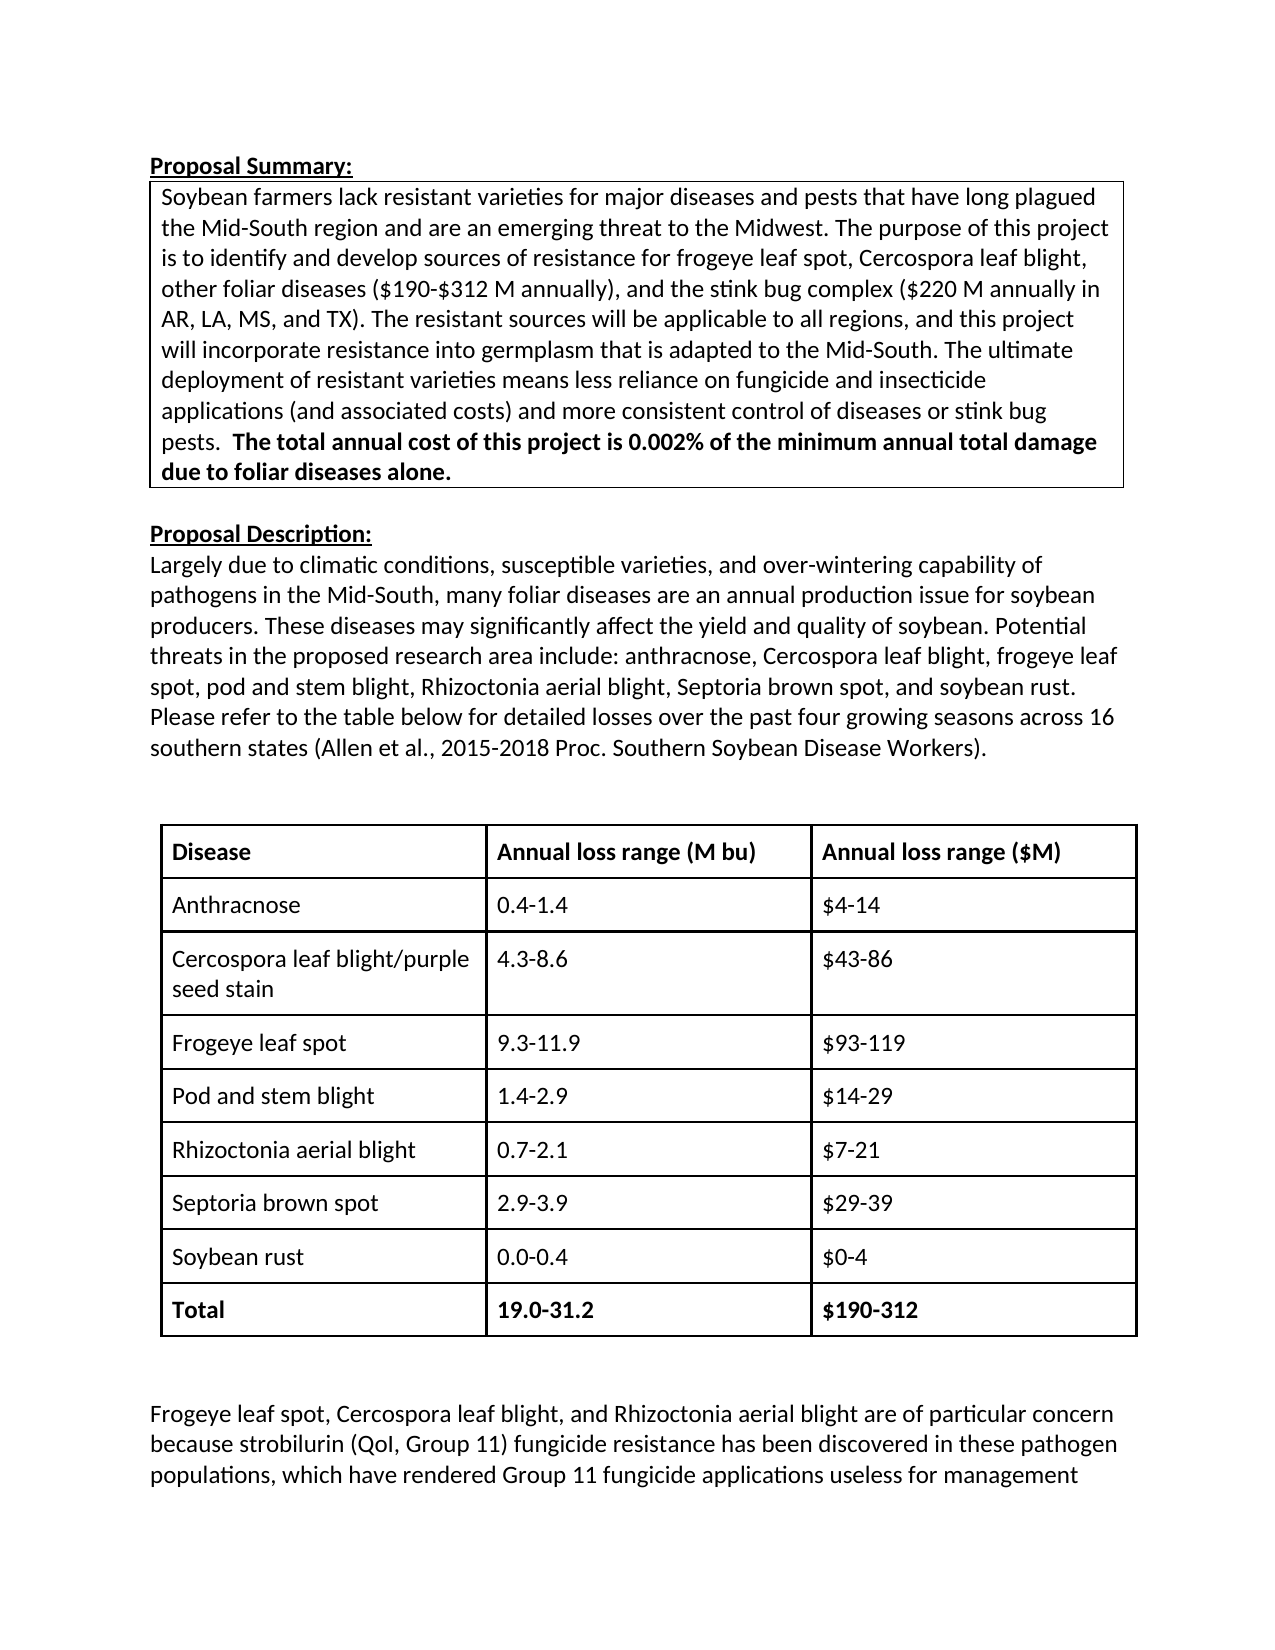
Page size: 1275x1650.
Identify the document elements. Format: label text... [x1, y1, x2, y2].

table_cell $14-29 [813, 1070, 1135, 1121]
table_cell 9.3-11.9 [488, 1016, 810, 1068]
table_cell $7-21 [813, 1123, 1135, 1175]
table_cell Soybean rust [163, 1230, 485, 1282]
table_cell Anthracnose [163, 879, 485, 930]
table_cell 0.7-2.1 [488, 1123, 810, 1175]
table_cell $4-14 [813, 879, 1135, 930]
table_cell 1.4-2.9 [488, 1070, 810, 1121]
table_cell 19.0-31.2 [488, 1284, 810, 1335]
table_cell 4.3-8.6 [488, 933, 810, 1014]
table_cell Rhizoctonia aerial blight [163, 1123, 485, 1175]
table_cell 0.4-1.4 [488, 879, 810, 930]
table_cell $0-4 [813, 1230, 1135, 1282]
table_header Soybean farmers lack resistant varieties for major diseases and pests that have long plagued the Mid-South region and are an emerging threat to the Midwest. The purpose of this project is to identify and develop sources of resistance for frogeye leaf spot, Cercospora leaf blight, other foliar diseases ($190-$312 M annually), and the stink bug complex ($220 M annually in AR, LA, MS, and TX). The resistant sources will be applicable to all regions, and this project will incorporate resistance into germplasm that is adapted to the Mid-South. The ultimate deployment of resistant varieties means less reliance on fungicide and insecticide applications (and associated costs) and more consistent control of diseases or stink bug pests. The total annual cost of this project is 0.002% of the minimum annual total damage due to foliar diseases alone. [151, 182, 1123, 487]
table_cell $93-119 [813, 1016, 1135, 1068]
table_cell Frogeye leaf spot [163, 1016, 485, 1068]
table_cell $43-86 [813, 933, 1135, 1014]
table_cell $29-39 [813, 1177, 1135, 1228]
table_cell Cercospora leaf blight/purple seed stain [163, 933, 485, 1014]
table_cell Total [163, 1284, 485, 1335]
text Proposal Description: [150, 518, 1125, 549]
table_cell 0.0-0.4 [488, 1230, 810, 1282]
table_cell Septoria brown spot [163, 1177, 485, 1228]
text Largely due to climatic conditions, susceptible varieties, and over-wintering capability of pathogens in the Mid-South, many foliar diseases are an annual production issue for soybean producers. These diseases may significantly affect the yield and quality of soybean. Potential threats in the proposed research area include: anthracnose, Cercospora leaf blight, frogeye leaf spot, pod and stem blight, Rhizoctonia aerial blight, Septoria brown spot, and soybean rust. Please refer to the table below for detailed losses over the past four growing seasons across 16 southern states (Allen et al., 2015-2018 Proc. Southern Soybean Disease Workers). [150, 549, 1125, 762]
table_cell Pod and stem blight [163, 1070, 485, 1121]
table_header Annual loss range ($M) [813, 826, 1135, 877]
table_cell 2.9-3.9 [488, 1177, 810, 1228]
table_header Disease [163, 826, 485, 877]
table_cell $190-312 [813, 1284, 1135, 1335]
text Proposal Summary: [150, 150, 1125, 181]
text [150, 1398, 1125, 1490]
table_header Annual loss range (M bu) [488, 826, 810, 877]
